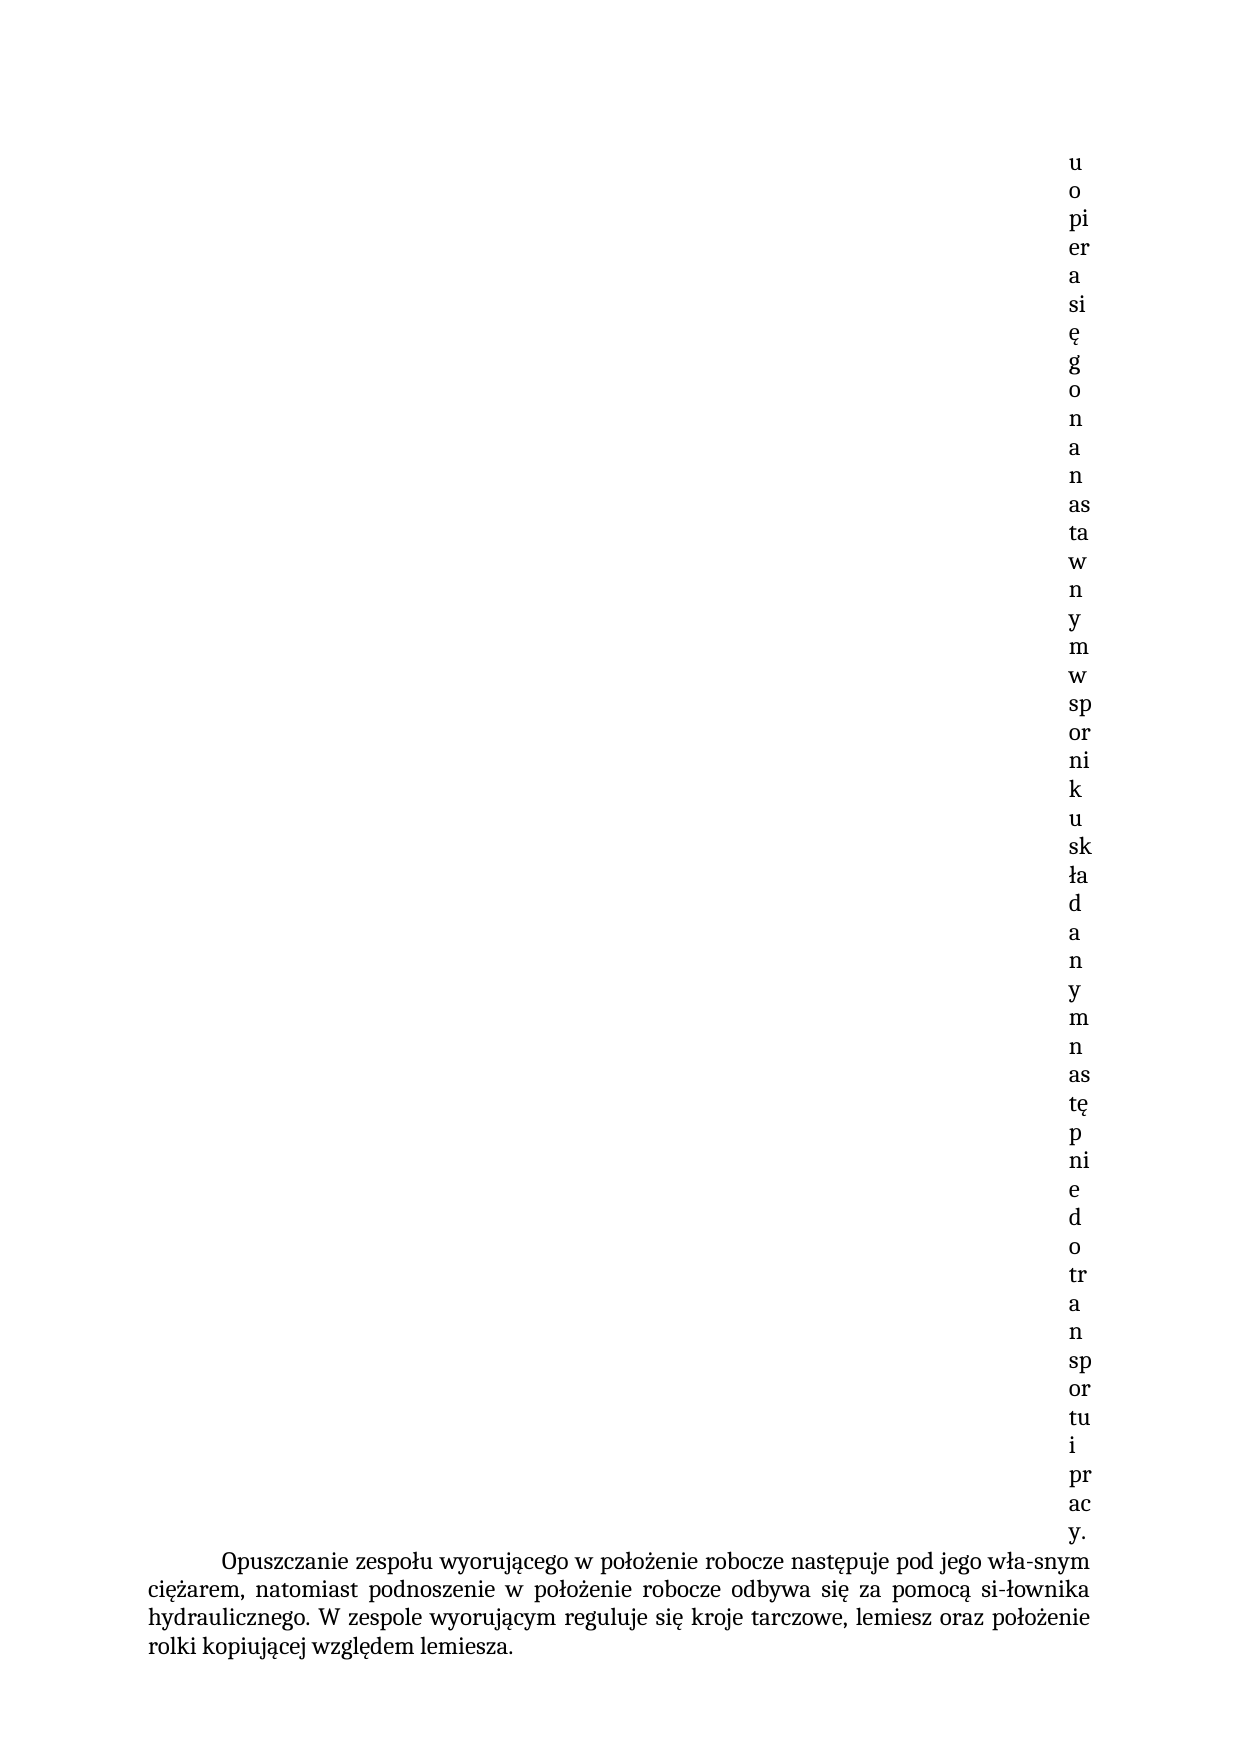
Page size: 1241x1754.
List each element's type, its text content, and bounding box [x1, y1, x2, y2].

text Opuszczanie zespołu wyorującego w położenie robocze następuje pod jego wła-snym ciężarem, natomiast podnoszenie w położenie robocze odbywa się za pomocą si-łownika hydraulicznego. W zespole wyorującym reguluje się kroje tarczowe, lemiesz oraz położenie rolki kopiującej względem lemiesza. [148, 1546, 1092, 1660]
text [1069, 147, 1092, 1546]
